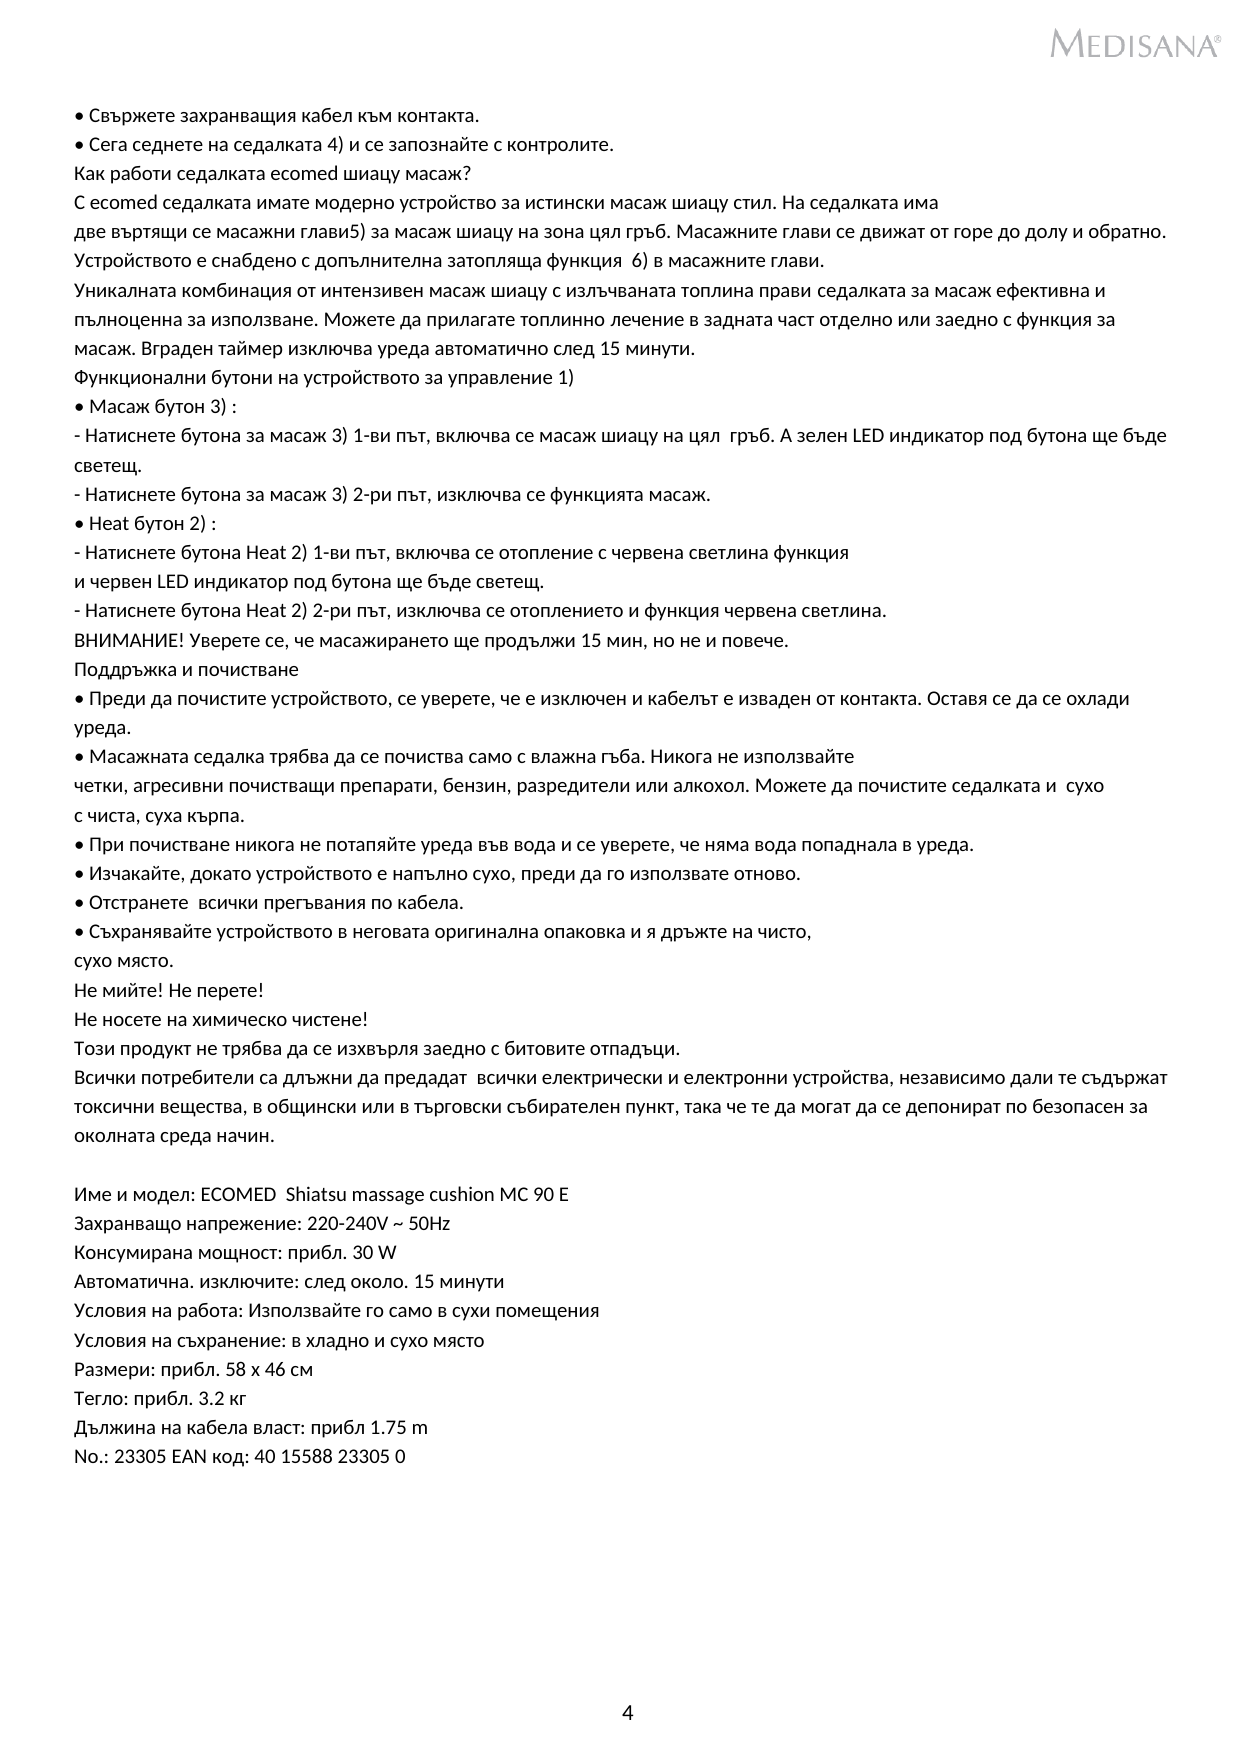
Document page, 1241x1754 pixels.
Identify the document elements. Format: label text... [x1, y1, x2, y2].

text Тегло: прибл. 3.2 кг [74, 1385, 1181, 1411]
text Име и модел: ECOMED Shiatsu massage cushion MC 90 E [74, 1181, 1181, 1206]
text • Преди да почистите устройството, се уверете, че е изключен и кабелът е изваден от контакта. Оставя се да се охлади уреда. • Масажната седалка трябва да се почиства само с влажна гъба. Никога не използвайте четки, агресивни почистващи препарати, бензин, разредители или алкохол. Можете да почистите седалката и сухо с чиста, суха кърпа. • При почистване никога не потапяйте уреда във вода и се уверете, че няма вода попаднала в уреда. • Изчакайте, докато устройството е напълно сухо, преди да го използвате отново. • Отстранете всички прегъвания по кабела. • Съхранявайте устройството в неговата оригинална опаковка и я дръжте на чисто, сухо място. [74, 685, 1181, 973]
text Условия на работа: Използвайте го само в сухи помещения [74, 1298, 1181, 1323]
text Поддръжка и почистване [74, 656, 1181, 681]
text Този продукт не трябва да се изхвърля заедно с битовите отпадъци. [74, 1035, 1181, 1061]
text Всички потребители са длъжни да предадат всички електрически и електронни устройства, независимо дали те съдържат токсични вещества, в общински или в търговски събирателен пункт, така че те да могат да се депонират по безопасен за околната среда начин. [74, 1064, 1181, 1148]
text Функционални бутони на устройството за управление 1) • Масаж бутон 3) : - Натиснете бутона за масаж 3) 1-ви път, включва се масаж шиацу на цял гръб. A зелен LED индикатор под бутона ще бъде светещ. - Натиснете бутона за масаж 3) 2-ри път, изключва се функцията масаж. • Heat бутон 2) : - Натиснете бутона Heat 2) 1-ви път, включва се отопление с червена светлина функция и червен LED индикатор под бутона ще бъде светещ. - Натиснете бутона Heat 2) 2-ри път, изключва се отоплението и функция червена светлина. [74, 364, 1181, 623]
text ВНИМАНИЕ! Уверете се, че масажирането ще продължи 15 мин, но не и повече. [74, 627, 1181, 652]
text Как работи седалката ecomed шиацу масаж? С ecomed седалката имате модерно устройство за истински масаж шиацу стил. На седалката има две въртящи се масажни глави5) за масаж шиацу на зона цял гръб. Масажните глави се движат от горе до долу и обратно. Устройството е снабдено с допълнителна затопляща функция 6) в масажните глави. Уникалната комбинация от интензивен масаж шиацу с излъчваната топлина прави седалката за масаж ефективна и пълноценна за използване. Можете да прилагате топлинно лечение в задната част отделно или заедно с функция за масаж. Вграден таймер изключва уреда автоматично след 15 минути. [74, 160, 1181, 361]
text Автоматична. изключите: след около. 15 минути [74, 1268, 1181, 1294]
text Консумирана мощност: прибл. 30 W [74, 1239, 1181, 1265]
text Не мийте! Не перете! [74, 977, 1181, 1002]
text Не носете на химическо чистене! [74, 1006, 1181, 1031]
text No.: 23305 EAN код: 40 15588 23305 0 [74, 1443, 1181, 1469]
text Условия на съхранение: в хладно и сухо място [74, 1327, 1181, 1352]
text Захранващо напрежение: 220-240V ~ 50Hz [74, 1210, 1181, 1236]
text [74, 102, 1181, 156]
text Дължина на кабела власт: прибл 1.75 m [74, 1414, 1181, 1440]
text Размери: прибл. 58 х 46 см [74, 1356, 1181, 1381]
